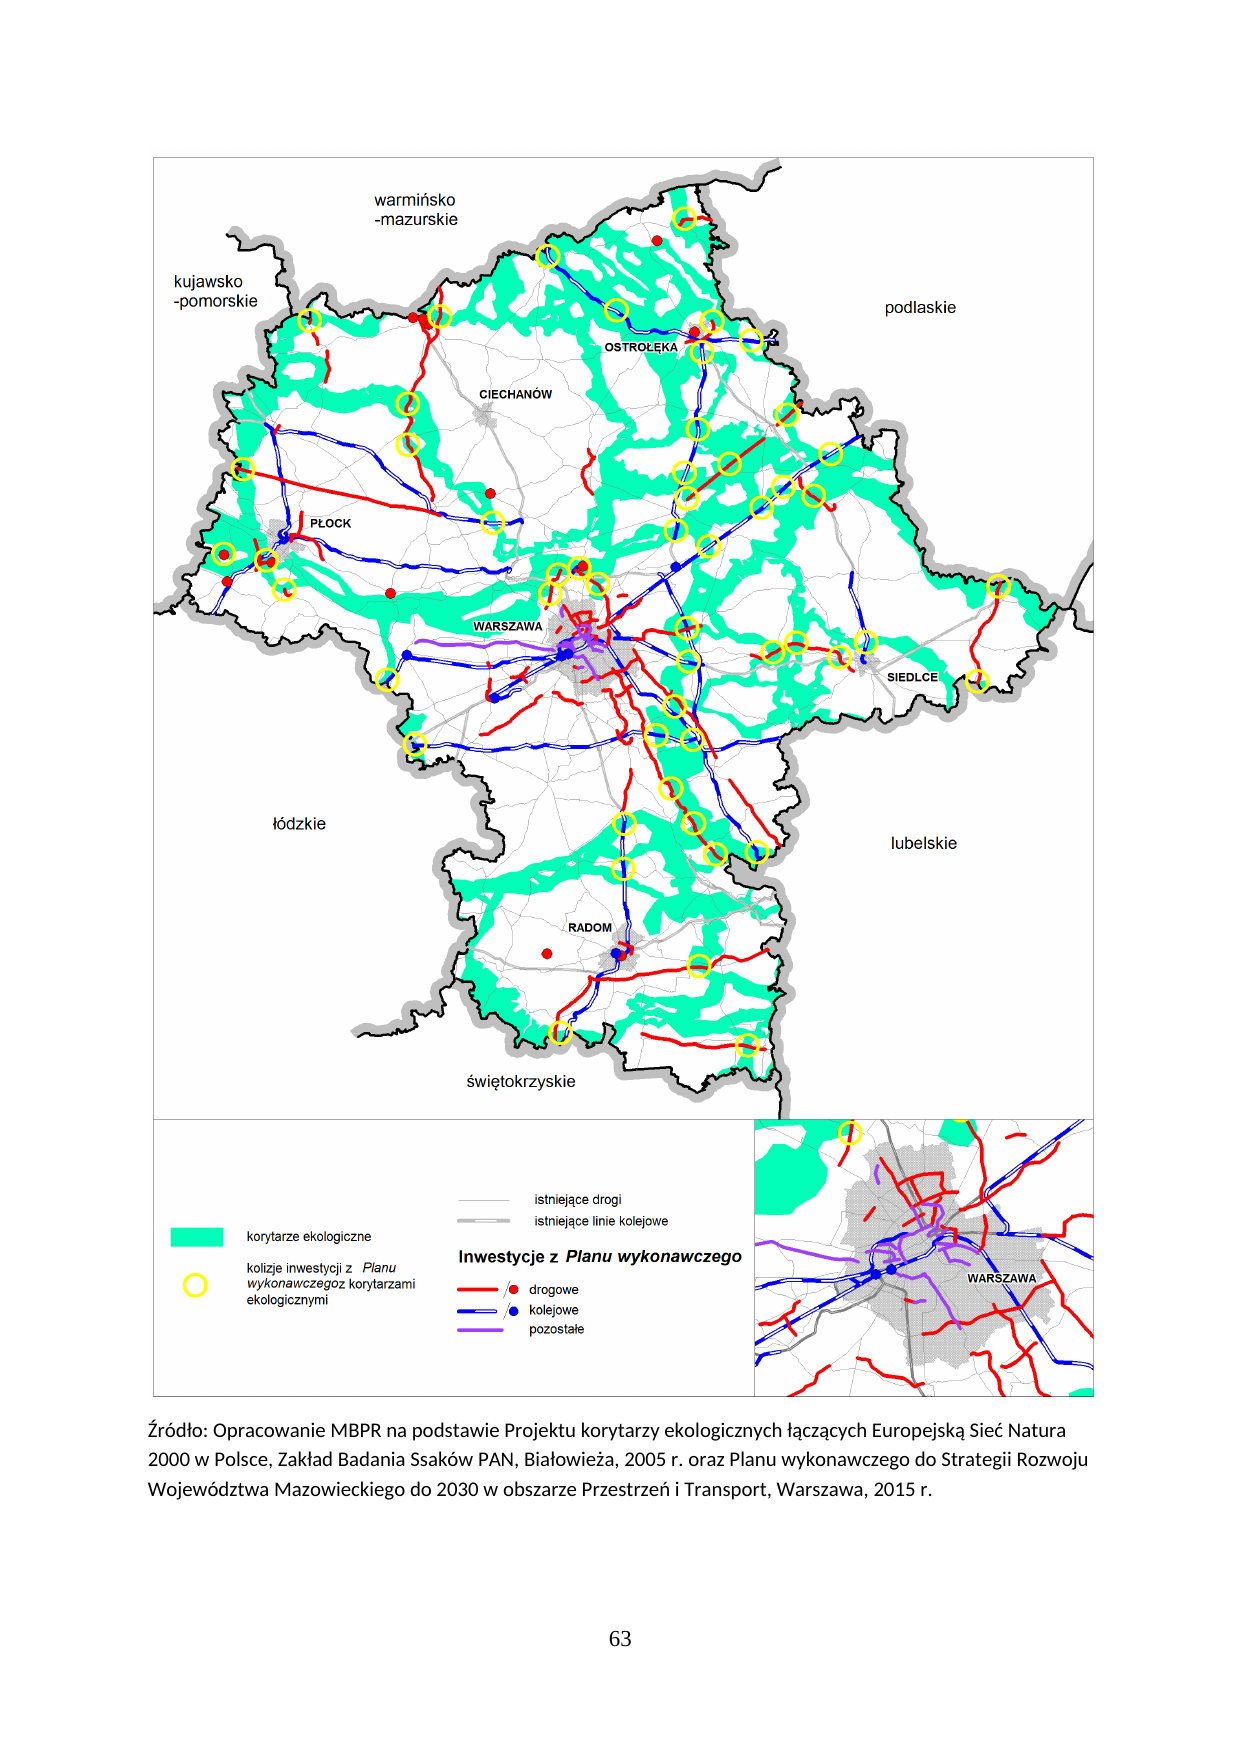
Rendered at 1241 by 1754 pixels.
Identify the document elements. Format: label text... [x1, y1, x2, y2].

text Źródło: Opracowanie MBPR na podstawie Projektu korytarzy ekologicznych łączących Europejską Sieć Natura 2000 w Polsce, Zakład Badania Ssaków PAN, Białowieża, 2005 r. oraz Planu wykonawczego do Strategii Rozwoju Województwa Mazowieckiego do 2030 w obszarze Przestrzeń i Transport, Warszawa, 2015 r. [148, 1417, 1093, 1501]
picture [147, 147, 1098, 1401]
